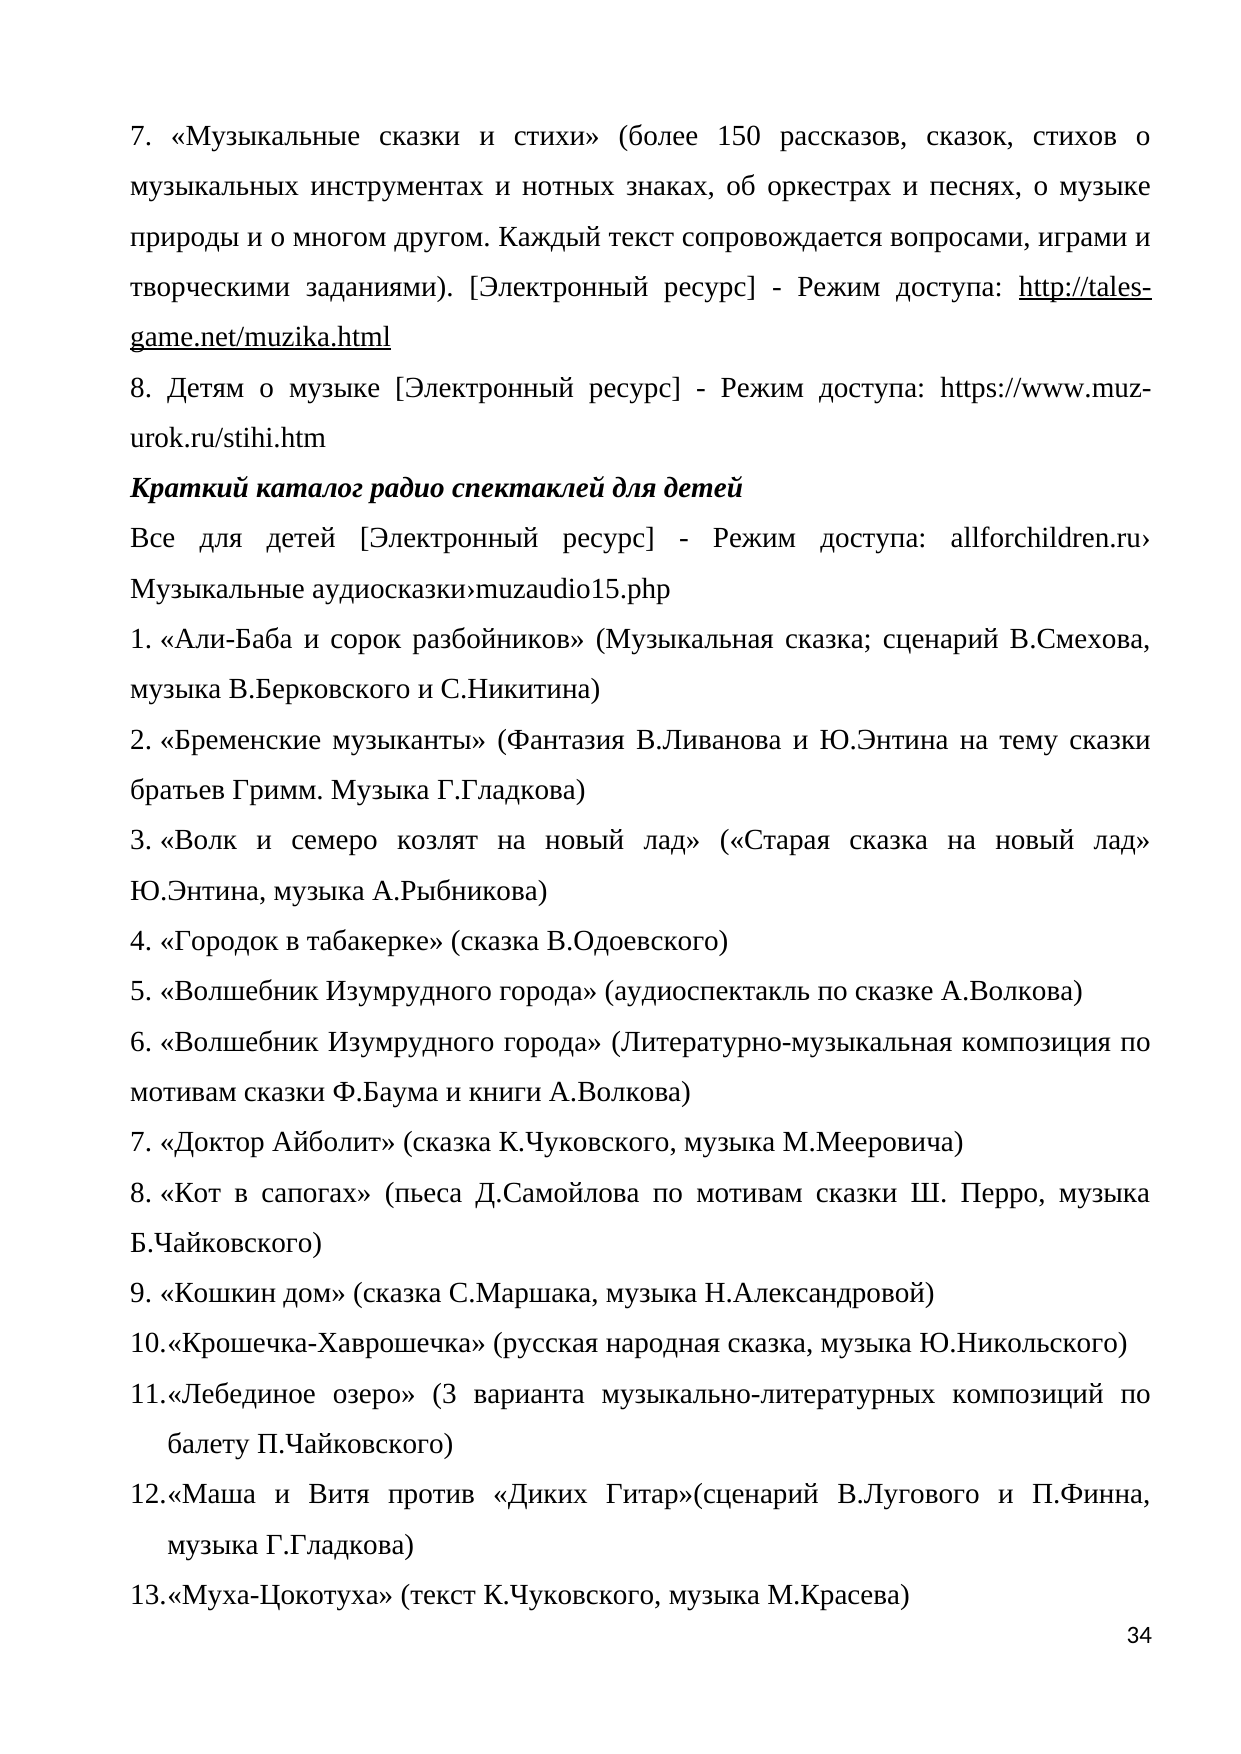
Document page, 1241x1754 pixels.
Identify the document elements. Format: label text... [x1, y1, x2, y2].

list «Волк и семеро козлят на новый лад» («Старая сказка на новый лад» Ю.Энтина, музыка А.Рыбникова) [130, 822, 1152, 906]
text Краткий каталог радио спектаклей для детей [130, 470, 1152, 504]
list «Доктор Айболит» (сказка К.Чуковского, музыка М.Мееровича) [130, 1124, 1152, 1158]
list «Крошечка-Хаврошечка» (русская народная сказка, музыка Ю.Никольского) [130, 1326, 1152, 1359]
text 7. «Музыкальные сказки и стихи» (более 150 рассказов, сказок, стихов о музыкальных инструментах и нотных знаках, об оркестрах и песнях, о музыке природы и о многом другом. Каждый текст сопровождается вопросами, играми и творческими заданиями). [Электронный ресурс] - Режим доступа: http://tales-game.net/muzika.html [130, 118, 1152, 353]
list «Лебединое озеро» (3 варианта музыкально-литературных композиций по балету П.Чайковского) [130, 1376, 1152, 1460]
list «Муха-Цокотуха» (текст К.Чуковского, музыка М.Красева) [130, 1577, 1152, 1611]
list «Городок в табакерке» (сказка В.Одоевского) [130, 923, 1152, 957]
list «Кот в сапогах» (пьеса Д.Самойлова по мотивам сказки Ш. Перро, музыка Б.Чайковского) [130, 1175, 1152, 1258]
list «Кошкин дом» (сказка С.Маршака, музыка Н.Александровой) [130, 1275, 1152, 1309]
list «Маша и Витя против «Диких Гитар»(cценарий В.Лугового и П.Финна, музыка Г.Гладкова) [130, 1477, 1152, 1560]
list «Волшебник Изумрудного города» (Литературно-музыкальная композиция по мотивам сказки Ф.Баума и книги А.Волкова) [130, 1024, 1152, 1108]
text 8. Детям о музыке [Электронный ресурс] - Режим доступа: https://www.muz-urok.ru/stihi.htm [130, 370, 1152, 453]
list «Али-Баба и сорок разбойников» (Музыкальная сказка; сценарий В.Смехова, музыка В.Берковского и С.Никитина) [130, 621, 1152, 705]
text Все для детей [Электронный ресурс] - Режим доступа: allforchildren.ru› Музыкальные аудиосказки›muzaudio15.php [130, 521, 1152, 604]
list «Бременские музыканты» (Фантазия В.Ливанова и Ю.Энтина на тему сказки братьев Гримм. Музыка Г.Гладкова) [130, 722, 1152, 806]
list «Волшебник Изумрудного города» (аудиоспектакль по сказке А.Волкова) [130, 973, 1152, 1007]
